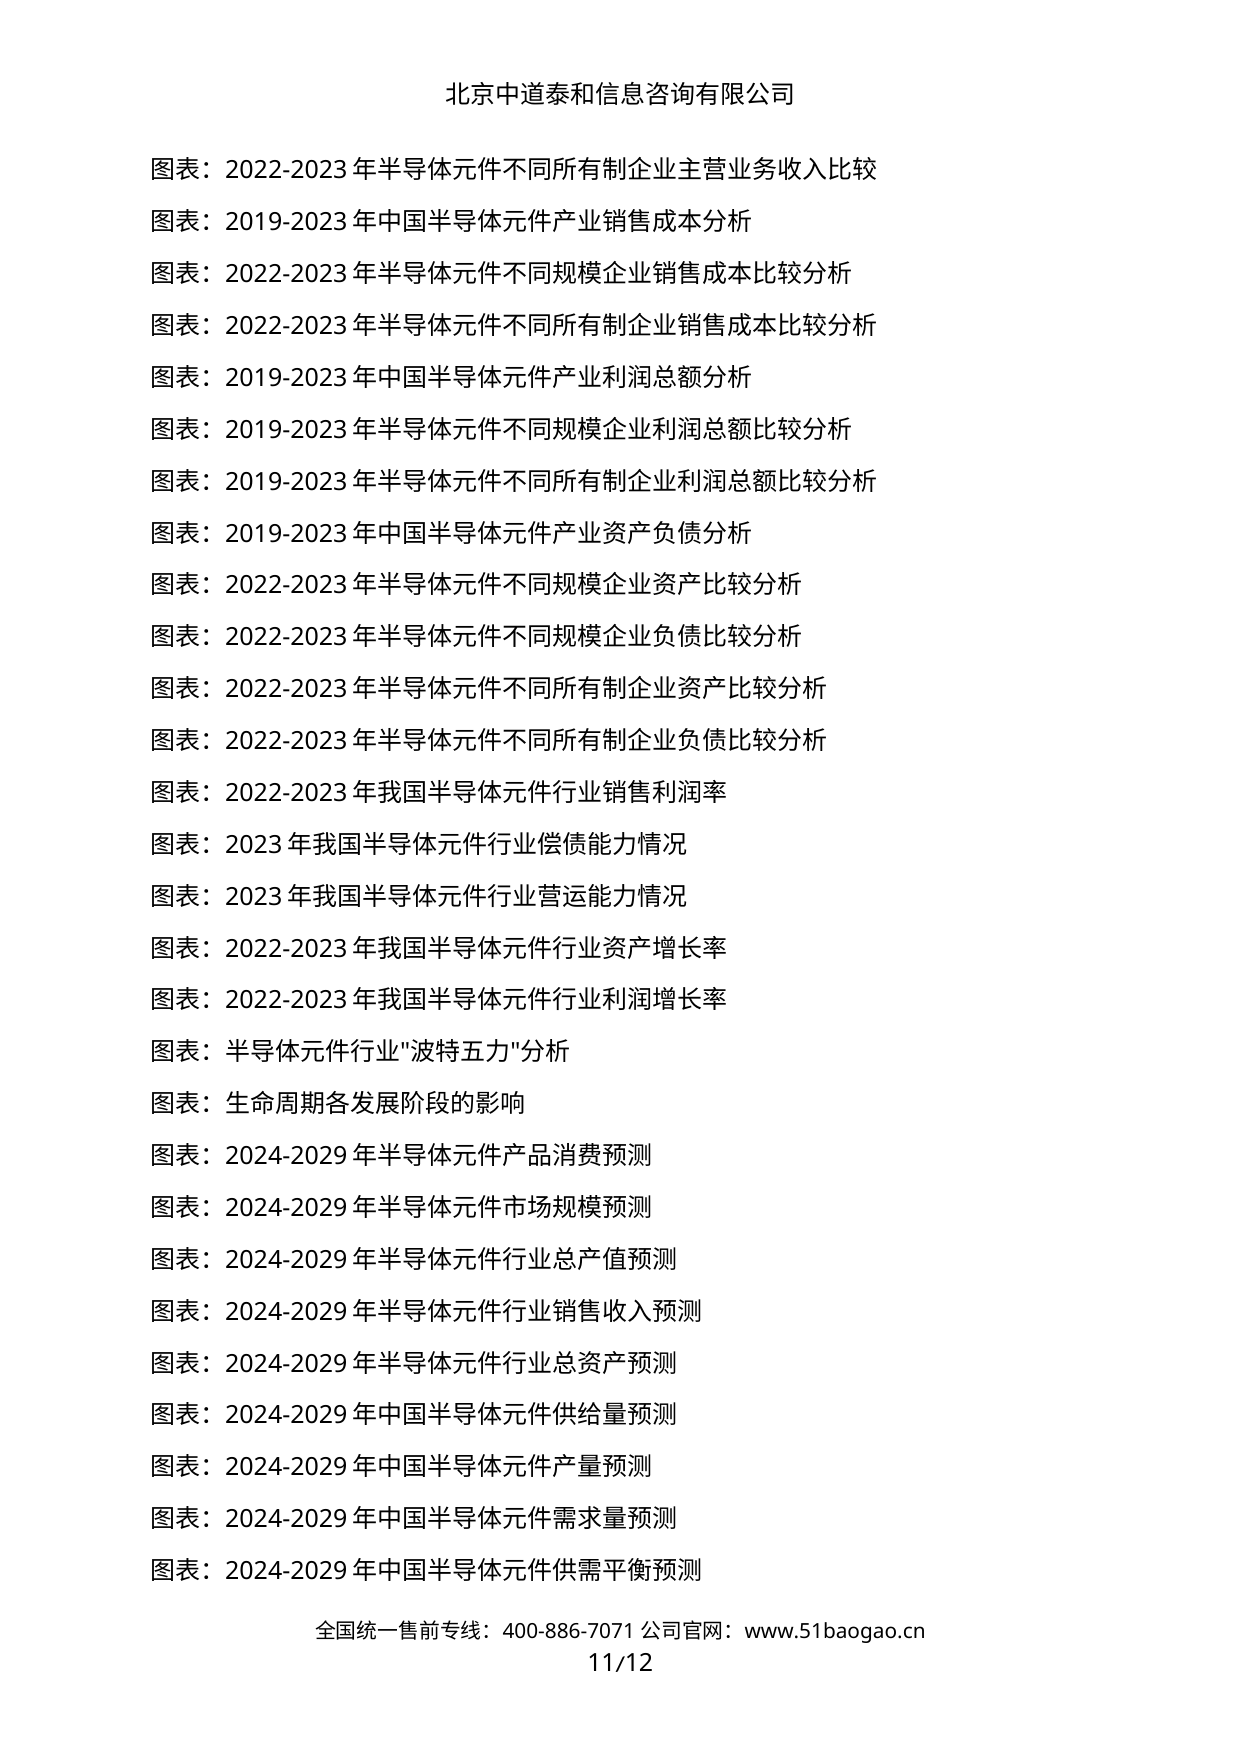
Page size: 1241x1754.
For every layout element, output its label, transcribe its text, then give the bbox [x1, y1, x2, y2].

text 图表：2024-2029年半导体元件行业总资产预测 [150, 1343, 1090, 1379]
text 图表：2022-2023年我国半导体元件行业利润增长率 [150, 980, 1090, 1016]
text 图表：2019-2023年中国半导体元件产业利润总额分析 [150, 357, 1090, 394]
text 图表：2022-2023年半导体元件不同所有制企业销售成本比较分析 [150, 306, 1090, 342]
text 图表：2019-2023年中国半导体元件产业销售成本分析 [150, 202, 1090, 238]
text 图表：2022-2023年半导体元件不同规模企业销售成本比较分析 [150, 254, 1090, 290]
text 图表：2019-2023年半导体元件不同规模企业利润总额比较分析 [150, 409, 1090, 446]
text 图表：2024-2029年中国半导体元件供给量预测 [150, 1395, 1090, 1431]
text 图表：2022-2023年半导体元件不同所有制企业负债比较分析 [150, 721, 1090, 757]
text 图表：2022-2023年半导体元件不同所有制企业资产比较分析 [150, 669, 1090, 705]
text 图表：2023年我国半导体元件行业营运能力情况 [150, 876, 1090, 912]
text 图表：2024-2029年半导体元件行业总产值预测 [150, 1239, 1090, 1276]
text 图表：2024-2029年中国半导体元件产量预测 [150, 1447, 1090, 1483]
text 图表：2019-2023年半导体元件不同所有制企业利润总额比较分析 [150, 461, 1090, 497]
text 图表：2019-2023年中国半导体元件产业资产负债分析 [150, 513, 1090, 549]
text 图表：2022-2023年半导体元件不同规模企业负债比较分析 [150, 617, 1090, 653]
text 图表：2024-2029年半导体元件市场规模预测 [150, 1187, 1090, 1224]
text 图表：2024-2029年半导体元件行业销售收入预测 [150, 1291, 1090, 1327]
text 图表：2022-2023年我国半导体元件行业销售利润率 [150, 772, 1090, 809]
text 图表：2024-2029年中国半导体元件供需平衡预测 [150, 1551, 1090, 1587]
text 图表：2024-2029年半导体元件产品消费预测 [150, 1136, 1090, 1172]
text 图表：半导体元件行业"波特五力"分析 [150, 1032, 1090, 1068]
text 图表：2022-2023年半导体元件不同所有制企业主营业务收入比较 [150, 150, 1090, 186]
text 图表：生命周期各发展阶段的影响 [150, 1084, 1090, 1120]
text 图表：2022-2023年我国半导体元件行业资产增长率 [150, 928, 1090, 964]
text 图表：2023年我国半导体元件行业偿债能力情况 [150, 824, 1090, 861]
text 图表：2024-2029年中国半导体元件需求量预测 [150, 1499, 1090, 1535]
text 图表：2022-2023年半导体元件不同规模企业资产比较分析 [150, 565, 1090, 601]
